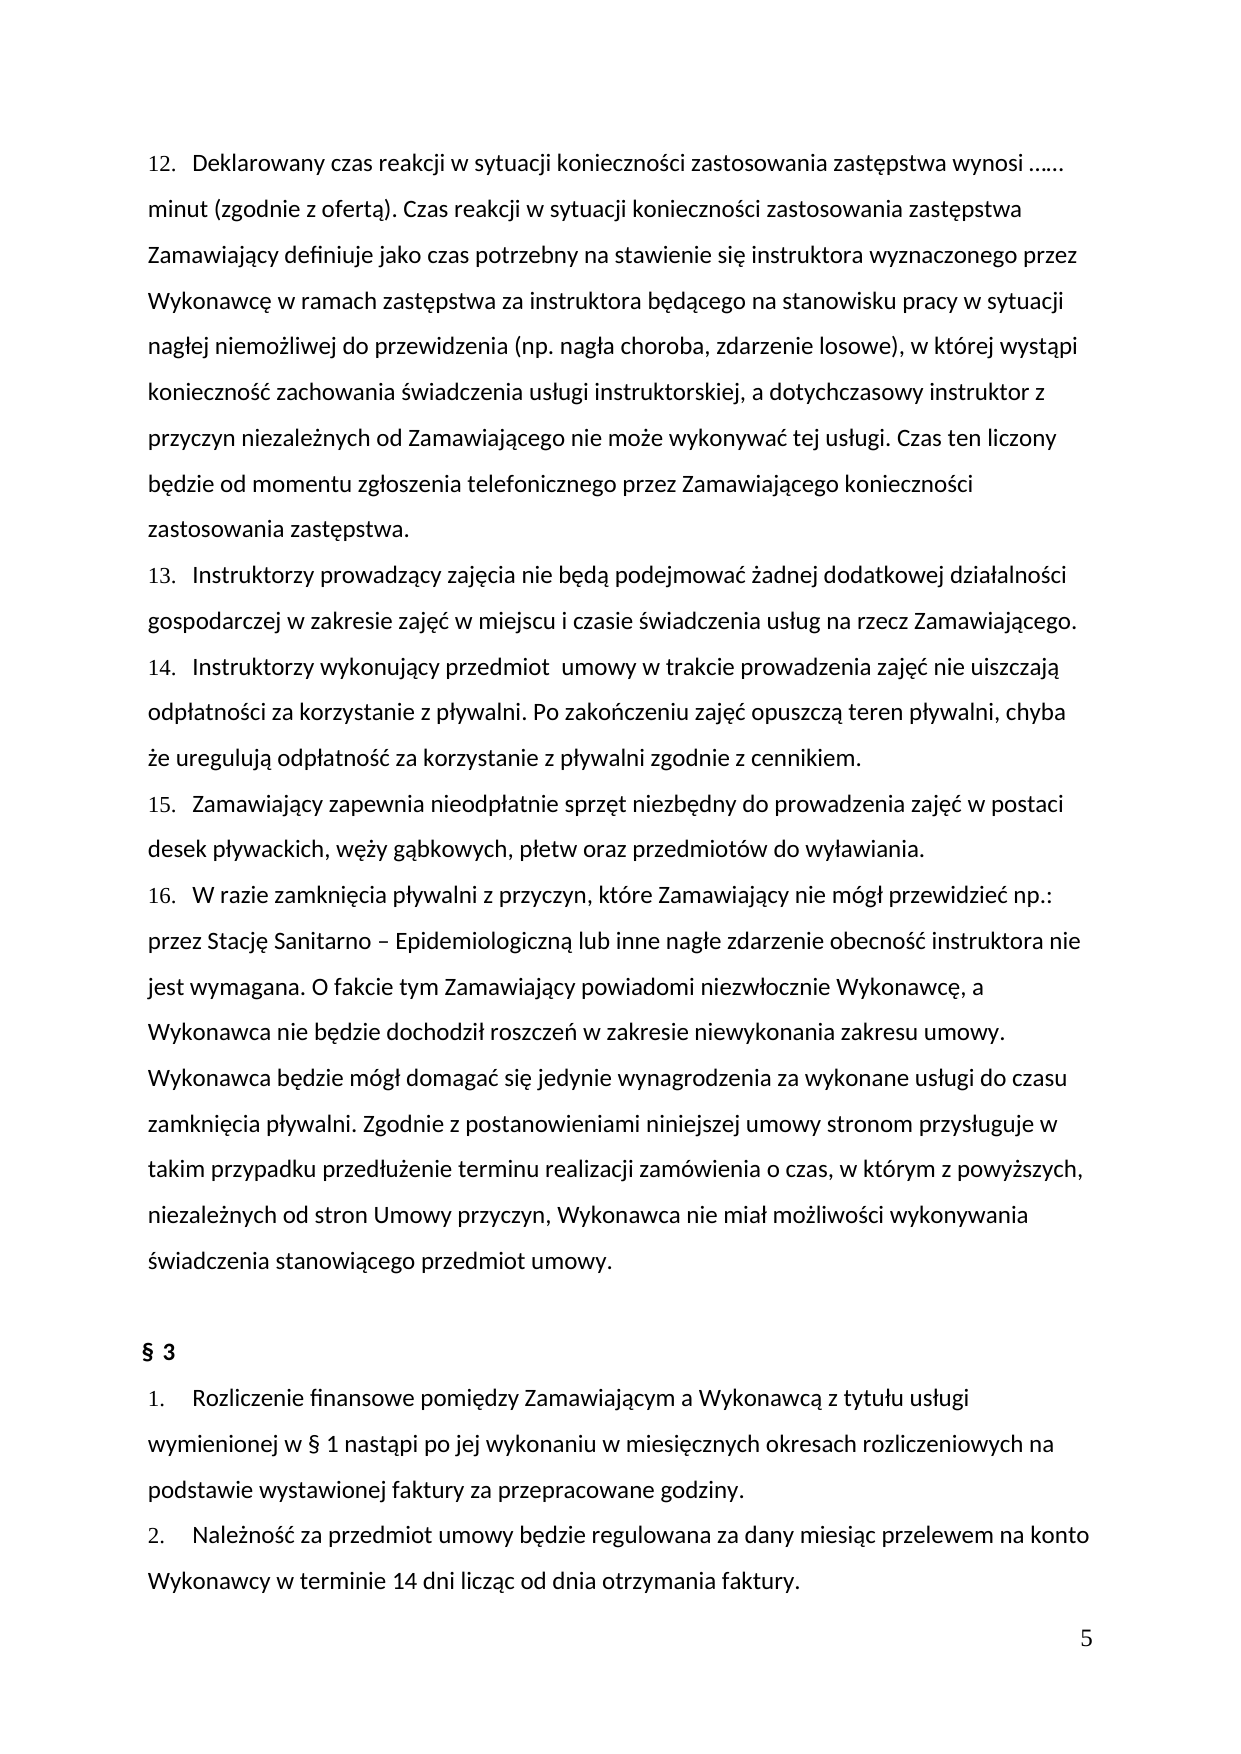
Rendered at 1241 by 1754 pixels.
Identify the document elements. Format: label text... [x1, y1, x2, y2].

list W razie zamknięcia pływalni z przyczyn, które Zamawiający nie mógł przewidzieć np.: przez Stację Sanitarno – Epidemiologiczną lub inne nagłe zdarzenie obecność instruktora nie jest wymagana. O fakcie tym Zamawiający powiadomi niezwłocznie Wykonawcę, a Wykonawca nie będzie dochodził roszczeń w zakresie niewykonania zakresu umowy. Wykonawca będzie mógł domagać się jedynie wynagrodzenia za wykonane usługi do czasu zamknięcia pływalni. Zgodnie z postanowieniami niniejszej umowy stronom przysługuje w takim przypadku przedłużenie terminu realizacji zamówienia o czas, w którym z powyższych, niezależnych od stron Umowy przyczyn, Wykonawca nie miał możliwości wykonywania świadczenia stanowiącego przedmiot umowy. [148, 879, 1093, 1276]
list Instruktorzy wykonujący przedmiot umowy w trakcie prowadzenia zajęć nie uiszczają odpłatności za korzystanie z pływalni. Po zakończeniu zajęć opuszczą teren pływalni, chyba że uregulują odpłatność za korzystanie z pływalni zgodnie z cennikiem. [148, 651, 1093, 773]
list Instruktorzy prowadzący zajęcia nie będą podejmować żadnej dodatkowej działalności gospodarczej w zakresie zajęć w miejscu i czasie świadczenia usług na rzecz Zamawiającego. [148, 559, 1093, 635]
list Deklarowany czas reakcji w sytuacji konieczności zastosowania zastępstwa wynosi …… minut (zgodnie z ofertą). Czas reakcji w sytuacji konieczności zastosowania zastępstwa Zamawiający definiuje jako czas potrzebny na stawienie się instruktora wyznaczonego przez Wykonawcę w ramach zastępstwa za instruktora będącego na stanowisku pracy w sytuacji nagłej niemożliwej do przewidzenia (np. nagła choroba, zdarzenie losowe), w której wystąpi konieczność zachowania świadczenia usługi instruktorskiej, a dotychczasowy instruktor z przyczyn niezależnych od Zamawiającego nie może wykonywać tej usługi. Czas ten liczony będzie od momentu zgłoszenia telefonicznego przez Zamawiającego konieczności zastosowania zastępstwa. [148, 148, 1093, 544]
list Zamawiający zapewnia nieodpłatnie sprzęt niezbędny do prowadzenia zajęć w postaci desek pływackich, węży gąbkowych, płetw oraz przedmiotów do wyławiania. [148, 788, 1093, 864]
list 3 [148, 1337, 1093, 1367]
list Należność za przedmiot umowy będzie regulowana za dany miesiąc przelewem na konto Wykonawcy w terminie 14 dni licząc od dnia otrzymania faktury. [148, 1519, 1093, 1596]
list Rozliczenie finansowe pomiędzy Zamawiającym a Wykonawcą z tytułu usługi wymienionej w § 1 nastąpi po jej wykonaniu w miesięcznych okresach rozliczeniowych na podstawie wystawionej faktury za przepracowane godziny. [148, 1382, 1093, 1504]
